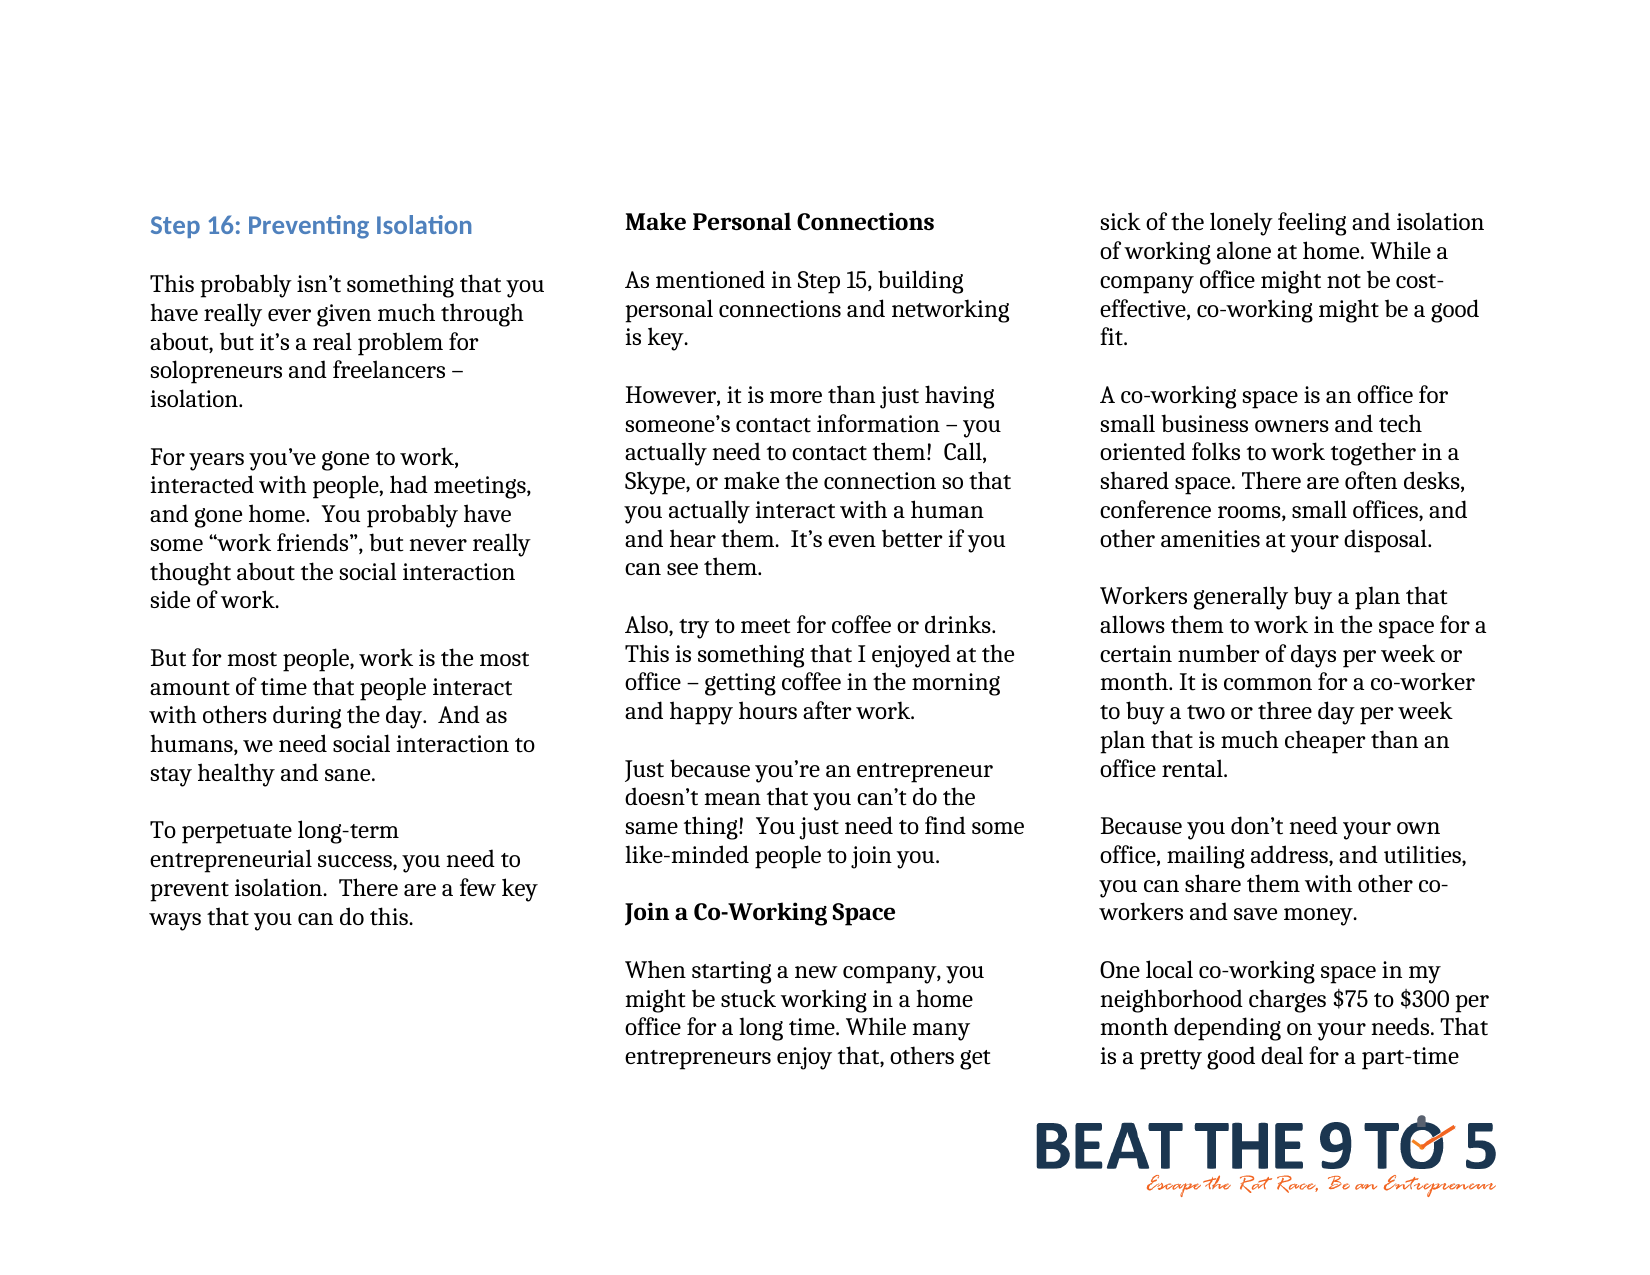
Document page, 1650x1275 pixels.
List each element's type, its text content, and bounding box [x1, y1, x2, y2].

text Also, try to meet for coffee or drinks. This is something that I enjoyed at the office – getting coffee in the morning and happy hours after work. [625, 611, 1025, 726]
text However, it is more than just having someone’s contact information – you actually need to contact them! Call, Skype, or make the connection so that you actually interact with a human and hear them. It’s even better if you can see them. [625, 381, 1025, 582]
text A co-working space is an office for small business owners and tech oriented folks to work together in a shared space. There are often desks, conference rooms, small offices, and other amenities at your disposal. [1100, 381, 1500, 553]
text When starting a new company, you might be stuck working in a home office for a long time. While many entrepreneurs enjoy that, others get sick of the lonely feeling and isolation of working alone at home. While a company office might not be cost-effective, co-working might be a good fit. [1100, 208, 1500, 352]
text Because you don’t need your own office, mailing address, and utilities, you can share them with other co-workers and save money. [1100, 812, 1500, 927]
text To perpetuate long-term entrepreneurial success, you need to prevent isolation. There are a few key ways that you can do this. [150, 816, 550, 931]
subtitle Step 16: Preventing Isolation [150, 208, 550, 241]
text For years you’ve gone to work, interacted with people, had meetings, and gone home. You probably have some “work friends”, but never really thought about the social interaction side of work. [150, 443, 550, 615]
text Workers generally buy a plan that allows them to work in the space for a certain number of days per week or month. It is common for a co-worker to buy a two or three day per week plan that is much cheaper than an office rental. [1100, 582, 1500, 783]
text Just because you’re an entrepreneur doesn’t mean that you can’t do the same thing! You just need to find some like-minded people to join you. [625, 754, 1025, 869]
text Make Personal Connections [625, 208, 1025, 237]
text As mentioned in Step 15, building personal connections and networking is key. [625, 266, 1025, 352]
text Join a Co-Working Space [625, 898, 1025, 927]
text When starting a new company, you might be stuck working in a home office for a long time. While many entrepreneurs enjoy that, others get sick of the lonely feeling and isolation of working alone at home. While a company office might not be cost-effective, co-working might be a good fit. [625, 956, 1025, 1071]
text But for most people, work is the most amount of time that people interact with others during the day. And as humans, we need social interaction to stay healthy and sane. [150, 644, 550, 788]
picture [1031, 1106, 1500, 1200]
text This probably isn’t something that you have really ever given much through about, but it’s a real problem for solopreneurs and freelancers – isolation. [150, 270, 550, 414]
